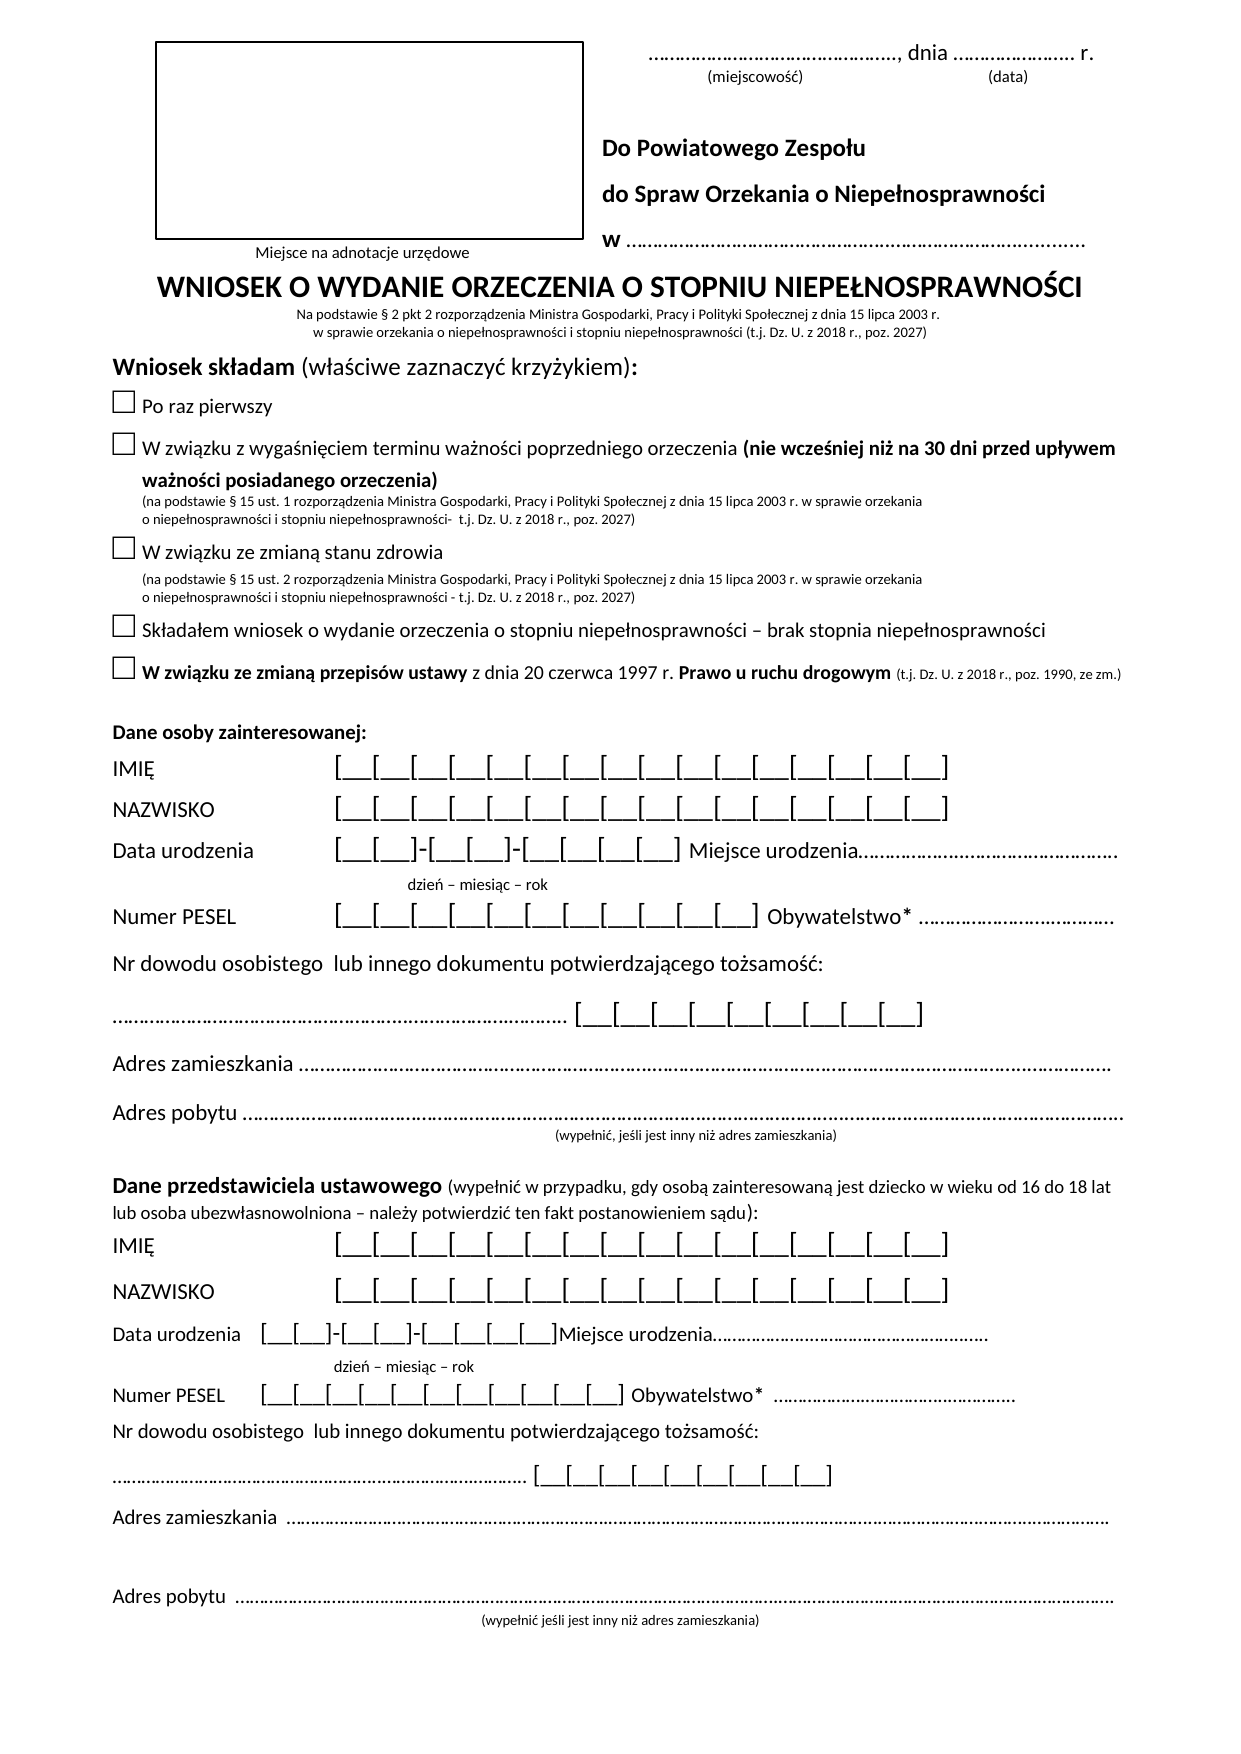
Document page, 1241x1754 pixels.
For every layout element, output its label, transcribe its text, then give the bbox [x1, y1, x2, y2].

list W związku ze zmianą przepisów ustawy z dnia 20 czerwca 1997 r. Prawo u ruchu drogowym (t.j. Dz. U. z 2018 r., poz. 1990, ze zm.) [112, 648, 1128, 691]
text Adres zamieszkania ………………………………………………………….……………………………………………………………..……………. [112, 1049, 1128, 1077]
text Adres pobytu …………………………………………………………………………….……………………..…………………………………………….. [112, 1098, 1128, 1126]
table_header Miejsce na adnotacje urzędowe [134, 38, 591, 267]
text Wniosek składam (właściwe zaznaczyć krzyżykiem): [112, 351, 1128, 382]
text Nr dowodu osobistego lub innego dokumentu potwierdzającego tożsamość: ………………………………………………..……………….……….. [__[__[__[__[__[__[__[__[__] [112, 949, 1128, 1031]
list Składałem wniosek o wydanie orzeczenia o stopniu niepełnosprawności – brak stopnia niepełnosprawności [112, 606, 1128, 648]
text Data urodzenia [__[__]-[__[__]-[__[__[__[__] Miejsce urodzenia………………..……………………….. dzień – miesiąc – rok [112, 830, 1128, 896]
text Numer PESEL [__[__[__[__[__[__[__[__[__[__[__] Obywatelstwo* …………………….………… [112, 896, 1128, 932]
list W związku z wygaśnięciem terminu ważności poprzedniego orzeczenia (nie wcześniej niż na 30 dni przed upływem ważności posiadanego orzeczenia) (na podstawie § 15 ust. 1 rozporządzenia Ministra Gospodarki, Pracy i Polityki Społecznej z dnia 15 lipca 2003 r. w sprawie orzekania o niepełnosprawności i stopniu niepełnosprawności- t.j. Dz. U. z 2018 r., poz. 2027) [112, 424, 1128, 528]
table_header ……………………………………….., dnia ………………….. r. (miejscowość) (data) Do Powiatowego Zespołu do Spraw Orzekania o Niepełnosprawności w …………………………………………..……………………............ [591, 38, 1106, 267]
text Adres zamieszkania ………………………………………………………….………………………………………………..…………………………..……………. [112, 1504, 1128, 1530]
text Numer PESEL [__[__[__[__[__[__[__[__[__[__[__] Obywatelstwo* ……………….……………..………….. [112, 1378, 1128, 1409]
text Data urodzenia [__[__]-[__[__]-[__[__[__[__]Miejsce urodzenia………………..…………………………..….. dzień – miesiąc – rok [112, 1317, 1128, 1378]
text (wypełnić, jeśli jest inny niż adres zamieszkania) [481, 1126, 1128, 1143]
text Adres pobytu …………….…………………………………………………………………………………….……………………………………………………………. (wypełnić jeśli jest inny niż adres zamieszkania) [112, 1583, 1128, 1629]
list Po raz pierwszy [112, 382, 1128, 424]
text WNIOSEK O WYDANIE ORZECZENIA O STOPNIU NIEPEŁNOSPRAWNOŚCI [112, 89, 1128, 305]
text Nr dowodu osobistego lub innego dokumentu potwierdzającego tożsamość: ………………………………………………..……………….……….. [__[__[__[__[__[__[__[__[__] [112, 1418, 1128, 1489]
list W związku ze zmianą stanu zdrowia (na podstawie § 15 ust. 2 rozporządzenia Ministra Gospodarki, Pracy i Polityki Społecznej z dnia 15 lipca 2003 r. w sprawie orzekania o niepełnosprawności i stopniu niepełnosprawności - t.j. Dz. U. z 2018 r., poz. 2027) [112, 528, 1128, 606]
text Na podstawie § 2 pkt 2 rozporządzenia Ministra Gospodarki, Pracy i Polityki Społecznej z dnia 15 lipca 2003 r. w sprawie orzekania o niepełnosprawności i stopniu niepełnosprawności (t.j. Dz. U. z 2018 r., poz. 2027) [112, 305, 1128, 341]
text NAZWISKO [__[__[__[__[__[__[__[__[__[__[__[__[__[__[__[__] [112, 1271, 1128, 1307]
text Dane przedstawiciela ustawowego (wypełnić w przypadku, gdy osobą zainteresowaną jest dziecko w wieku od 16 do 18 lat lub osoba ubezwłasnowolniona – należy potwierdzić ten fakt postanowieniem sądu): [112, 1172, 1128, 1225]
text Dane osoby zainteresowanej: [112, 719, 1128, 744]
text IMIĘ [__[__[__[__[__[__[__[__[__[__[__[__[__[__[__[__] [112, 1225, 1128, 1261]
text NAZWISKO [__[__[__[__[__[__[__[__[__[__[__[__[__[__[__[__] [112, 789, 1128, 825]
text IMIĘ [__[__[__[__[__[__[__[__[__[__[__[__[__[__[__[__] [112, 748, 1128, 784]
